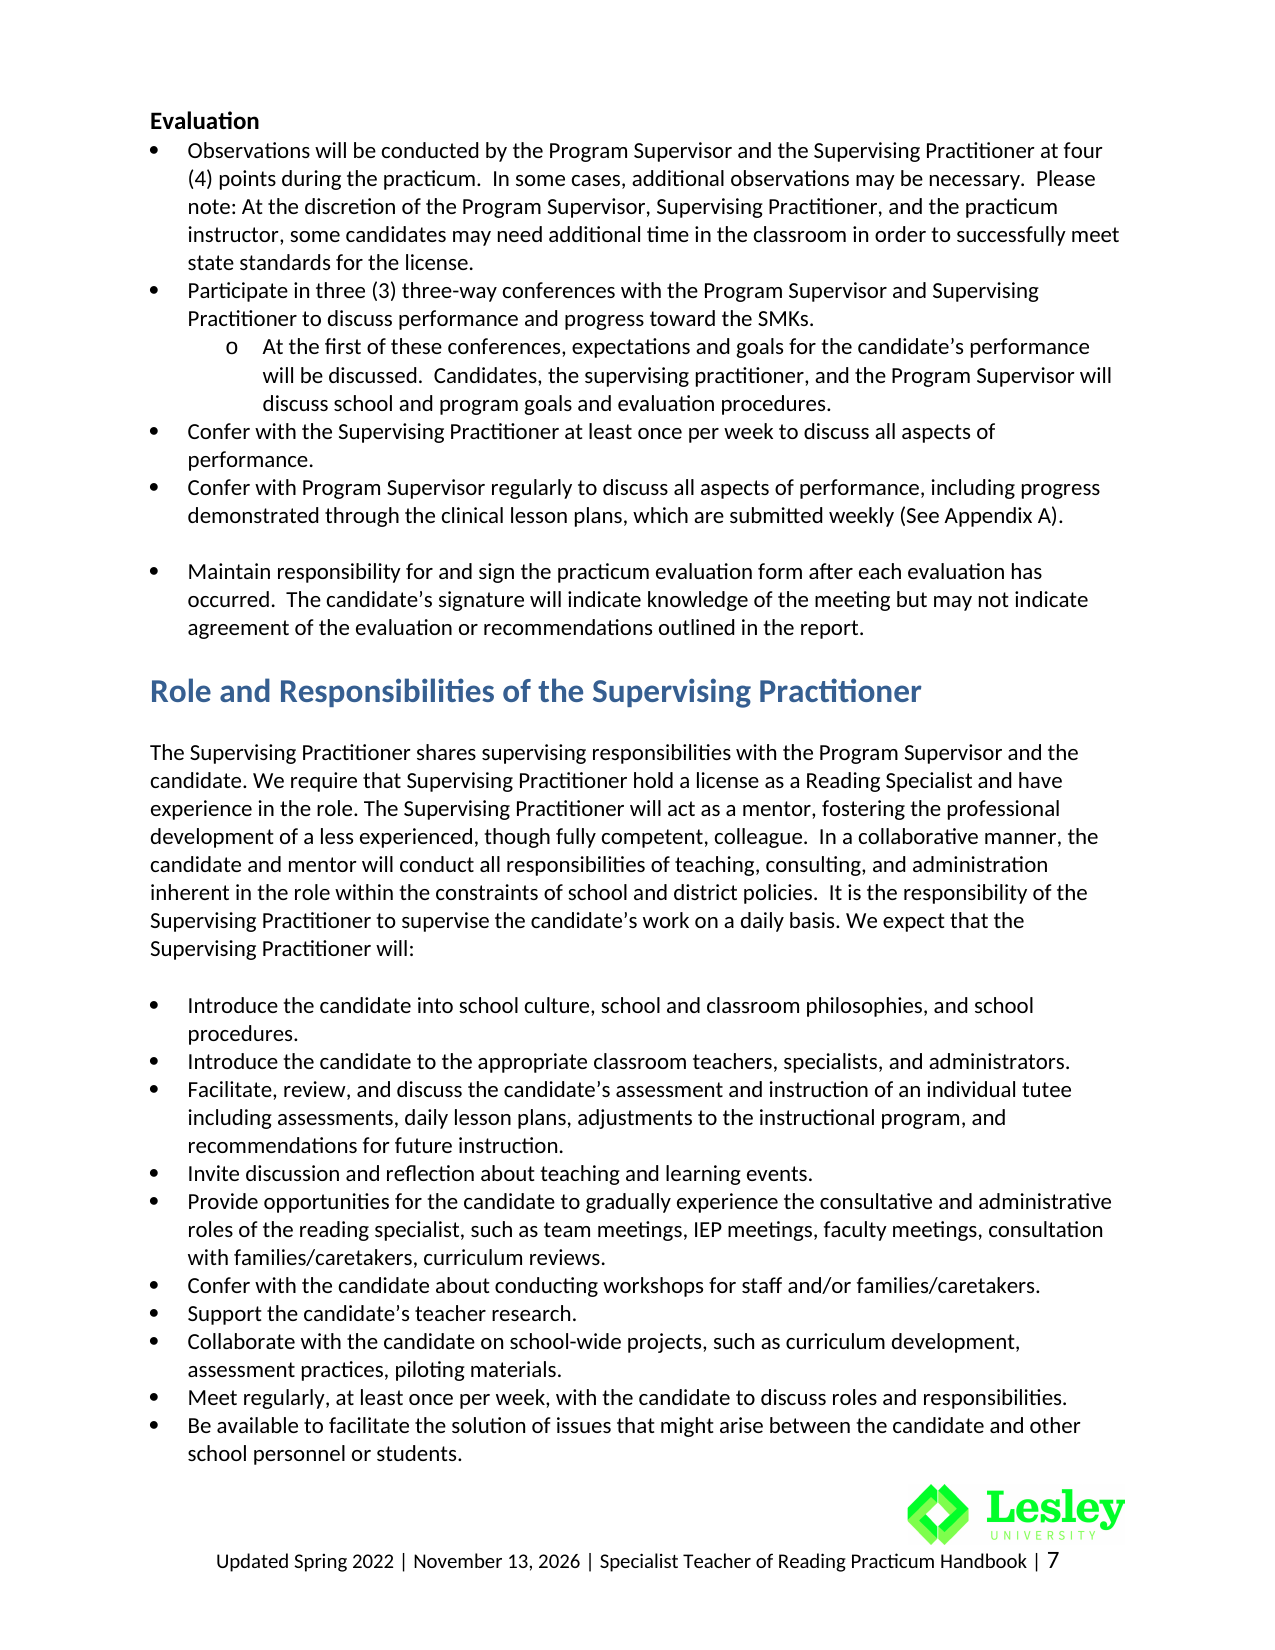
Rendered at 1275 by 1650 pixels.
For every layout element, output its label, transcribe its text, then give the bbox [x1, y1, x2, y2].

list Be available to facilitate the solution of issues that might arise between the candidate and other school personnel or students. [150, 1412, 1125, 1468]
list Introduce the candidate to the appropriate classroom teachers, specialists, and administrators. [150, 1047, 1125, 1075]
list Facilitate, review, and discuss the candidate’s assessment and instruction of an individual tutee including assessments, daily lesson plans, adjustments to the instructional program, and recommendations for future instruction. [150, 1075, 1125, 1159]
list Confer with the Supervising Practitioner at least once per week to discuss all aspects of performance. [150, 417, 1125, 473]
list Maintain responsibility for and sign the practicum evaluation form after each evaluation has occurred. The candidate’s signature will indicate knowledge of the meeting but may not indicate agreement of the evaluation or recommendations outlined in the report. [150, 557, 1125, 642]
list Collaborate with the candidate on school-wide projects, such as curriculum development, assessment practices, piloting materials. [150, 1327, 1125, 1383]
list Meet regularly, at least once per week, with the candidate to discuss roles and responsibilities. [150, 1383, 1125, 1412]
picture [907, 1484, 1125, 1545]
list Participate in three (3) three-way conferences with the Program Supervisor and Supervising Practitioner to discuss performance and progress toward the SMKs. [150, 276, 1125, 332]
list Observations will be conducted by the Program Supervisor and the Supervising Practitioner at four (4) points during the practicum. In some cases, additional observations may be necessary. Please note: At the discretion of the Program Supervisor, Supervising Practitioner, and the practicum instructor, some candidates may need additional time in the classroom in order to successfully meet state standards for the license. [150, 136, 1125, 276]
list At the first of these conferences, expectations and goals for the candidate’s performance will be discussed. Candidates, the supervising practitioner, and the Program Supervisor will discuss school and program goals and evaluation procedures. [225, 332, 1125, 417]
list Provide opportunities for the candidate to gradually experience the consultative and administrative roles of the reading specialist, such as team meetings, IEP meetings, faculty meetings, consultation with families/caretakers, curriculum reviews. [150, 1187, 1125, 1271]
text The Supervising Practitioner shares supervising responsibilities with the Program Supervisor and the candidate. We require that Supervising Practitioner hold a license as a Reading Specialist and have experience in the role. The Supervising Practitioner will act as a mentor, fostering the professional development of a less experienced, though fully competent, colleague. In a collaborative manner, the candidate and mentor will conduct all responsibilities of teaching, consulting, and administration inherent in the role within the constraints of school and district policies. It is the responsibility of the Supervising Practitioner to supervise the candidate’s work on a daily basis. We expect that the Supervising Practitioner will: [150, 738, 1125, 991]
list Confer with Program Supervisor regularly to discuss all aspects of performance, including progress demonstrated through the clinical lesson plans, which are submitted weekly (See Appendix A). [150, 473, 1125, 557]
subtitle Role and Responsibilities of the Supervising Practitioner [150, 669, 1125, 710]
list Evaluation [150, 106, 1125, 136]
list Support the candidate’s teacher research. [150, 1299, 1125, 1327]
list Invite discussion and reflection about teaching and learning events. [150, 1159, 1125, 1187]
list Confer with the candidate about conducting workshops for staff and/or families/caretakers. [150, 1271, 1125, 1299]
list Introduce the candidate into school culture, school and classroom philosophies, and school procedures. [150, 991, 1125, 1047]
